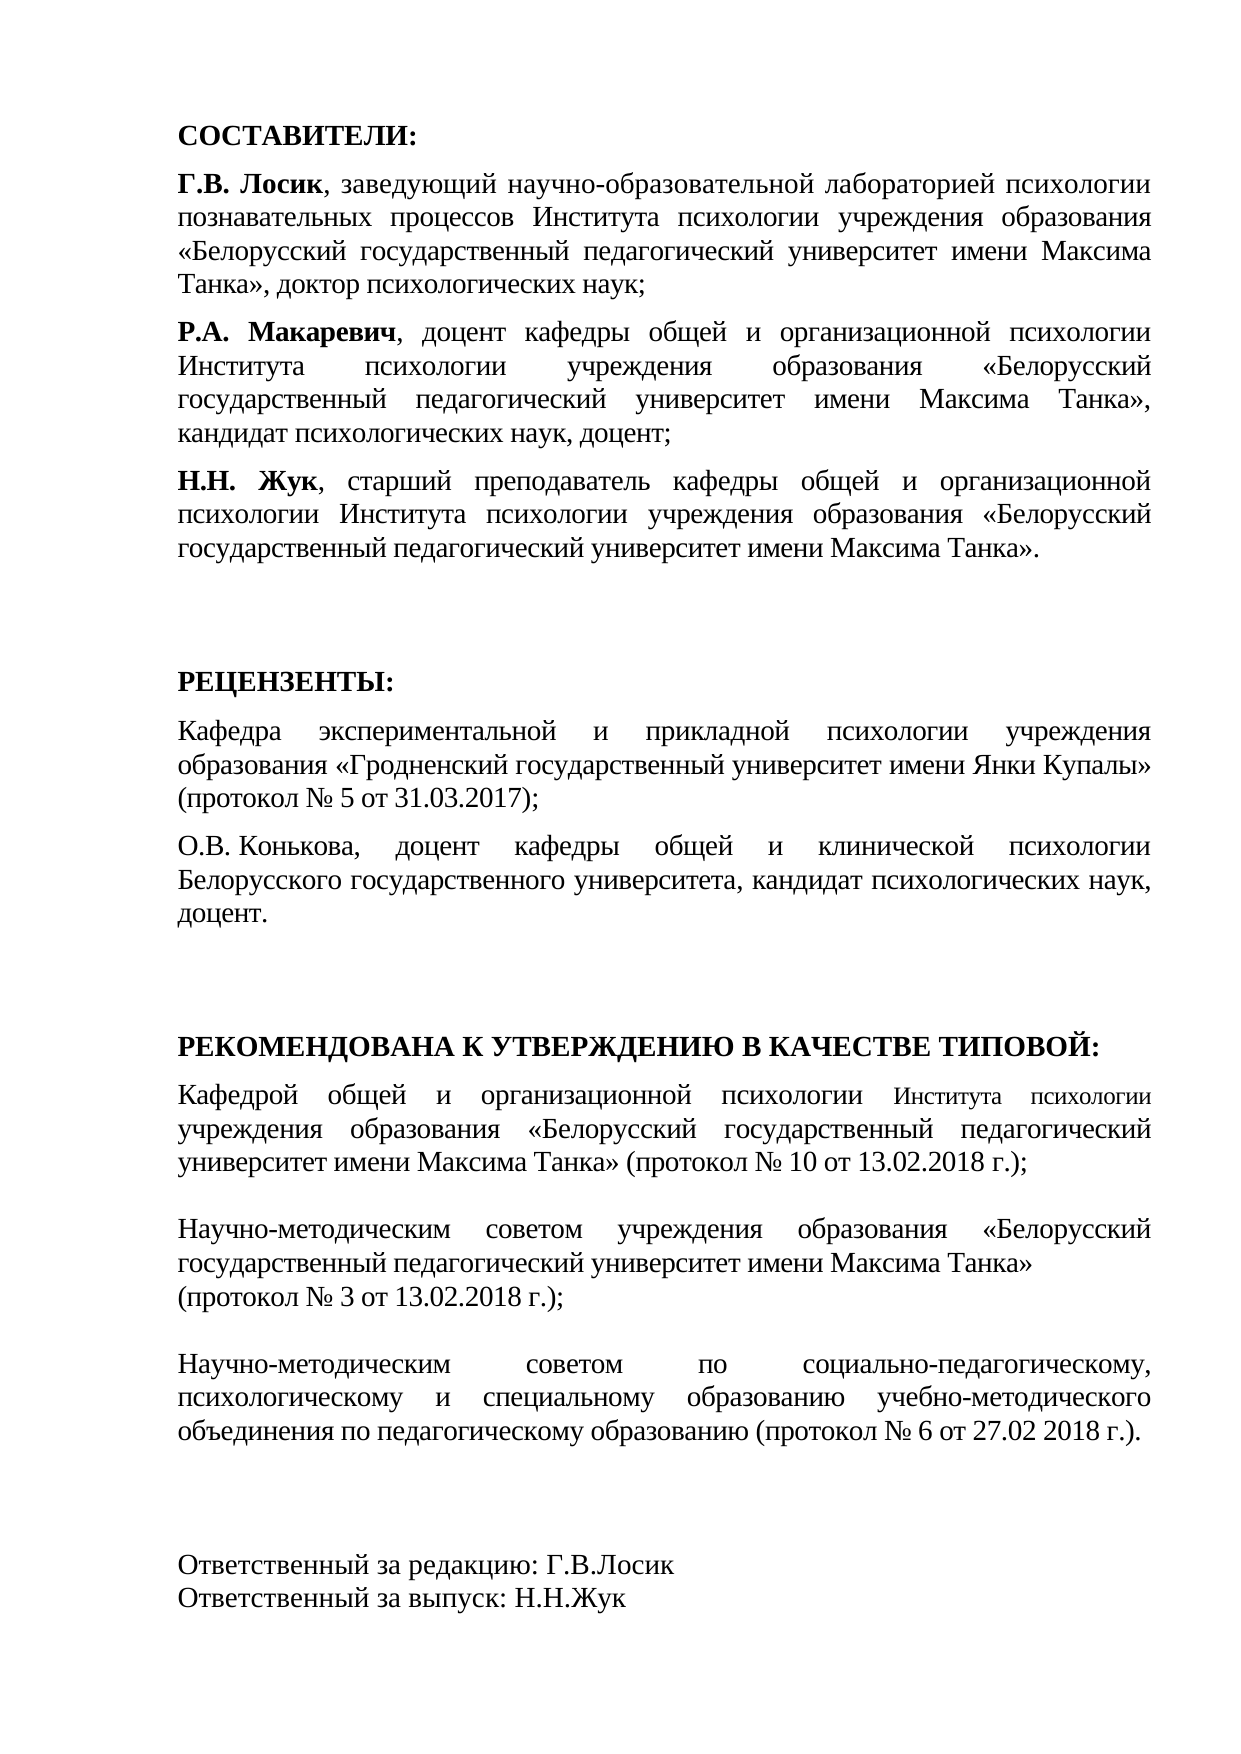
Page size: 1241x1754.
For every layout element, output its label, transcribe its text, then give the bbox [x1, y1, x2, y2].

text Научно-методическим советом учреждения образования «Белорусский государственный педагогический университет имени Максима Танка» [177, 1212, 1152, 1279]
text Рецензенты: [177, 664, 1152, 698]
text Н.Н. Жук, старший преподаватель кафедры общей и организационной психологии Института психологии учреждения образования «Белорусский государственный педагогический университет имени Максима Танка». [177, 463, 1152, 564]
text Г.В. Лосик, заведующий научно-образовательной лабораторией психологии познавательных процессов Института психологии учреждения образования «Белорусский государственный педагогический университет имени Максима Танка», доктор психологических наук; [177, 166, 1152, 300]
title Ответственный за редакцию: Г.В.Лосик [177, 1547, 1152, 1581]
text (протокол № 3 от 13.02.2018 г.); [177, 1279, 1152, 1312]
text РЕКОМЕНДОВАНА К УТВЕРЖДЕНИЮ В КАЧЕСТВЕ ТИПОВОЙ: [177, 1029, 1152, 1063]
text Кафедра экспериментальной и прикладной психологии учреждения образования «Гродненский государственный университет имени Янки Купалы» (протокол № 5 от 31.03.2017); [177, 713, 1152, 814]
text Научно-методическим советом по социально-педагогическому, психологическому и специальному образованию учебно-методического объединения по педагогическому образованию (протокол № 6 от 27.02 2018 г.). [177, 1346, 1152, 1446]
text Составители: [177, 118, 1152, 152]
text Ответственный за выпуск: Н.Н.Жук [177, 1581, 1152, 1614]
text Кафедрой общей и организационной психологии Института психологии учреждения образования «Белорусский государственный педагогический университет имени Максима Танка» (протокол № 10 от 13.02.2018 г.); [177, 1077, 1152, 1178]
text О.В. Конькова, доцент кафедры общей и клинической психологии Белорусского государственного университета, кандидат психологических наук, доцент. [177, 828, 1152, 929]
text Р.А. Макаревич, доцент кафедры общей и организационной психологии Института психологии учреждения образования «Белорусский государственный педагогический университет имени Максима Танка», кандидат психологических наук, доцент; [177, 314, 1152, 449]
